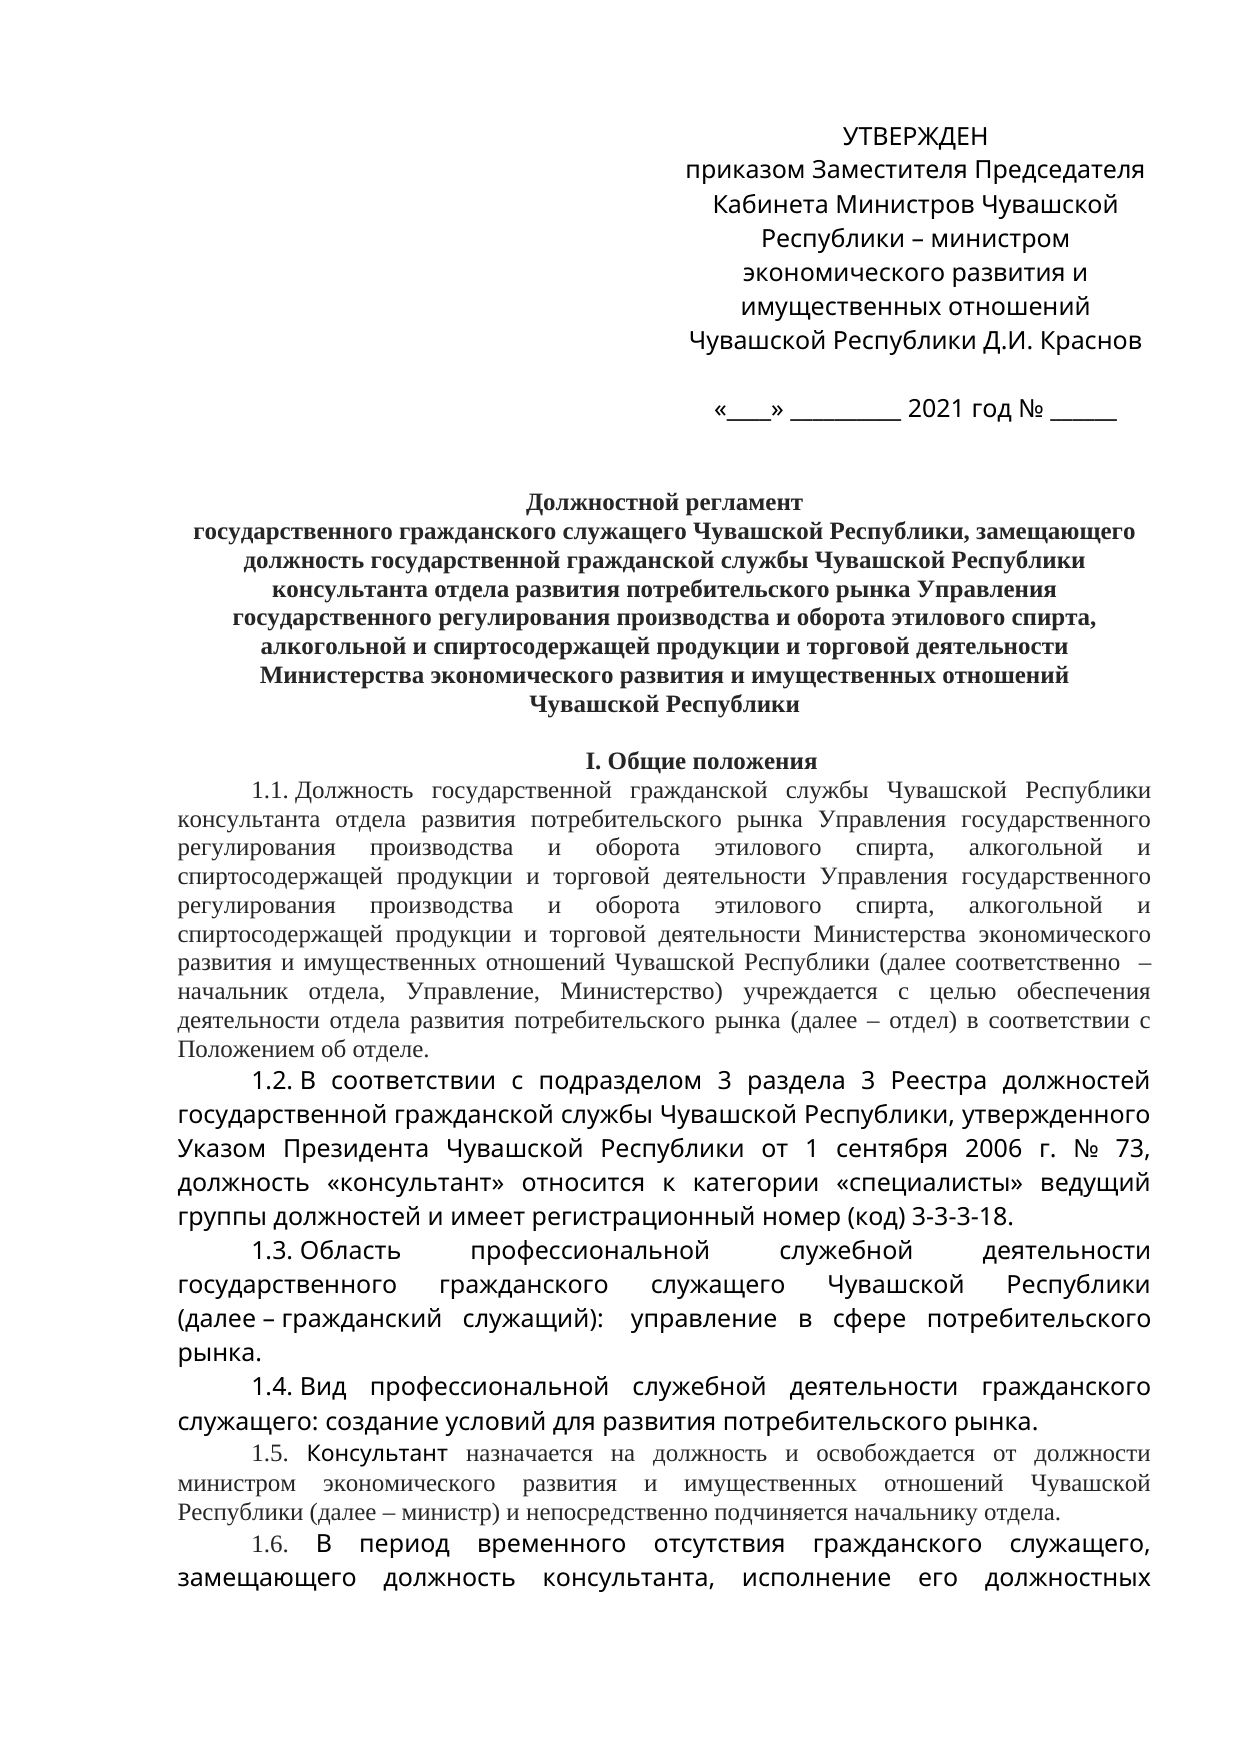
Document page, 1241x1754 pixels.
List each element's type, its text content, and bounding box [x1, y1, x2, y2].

text приказом Заместителя Председателя Кабинета Министров Чувашской Республики – министром экономического развития и имущественных отношений [679, 152, 1152, 322]
text I. Общие положения [251, 746, 1152, 775]
text 1.5. Консультант назначается на должность и освобождается от должности министром экономического развития и имущественных отношений Чувашской Республики (далее – министр) и непосредственно подчиняется начальнику отдела. [177, 1437, 1152, 1526]
text Должностной регламент [177, 487, 1152, 516]
text 1.3. Область профессиональной служебной деятельности государственного гражданского служащего Чувашской Республики (далее – гражданский служащий): управление в сфере потребительского рынка. [177, 1233, 1152, 1369]
text государственного гражданского служащего Чувашской Республики, замещающего должность государственной гражданской службы Чувашской Республики консультанта отдела развития потребительского рынка Управления государственного регулирования производства и оборота этилового спирта, алкогольной и спиртосодержащей продукции и торговой деятельности Министерства экономического развития и имущественных отношений [177, 516, 1152, 689]
text «____» __________ 2021 год № ______ [679, 391, 1152, 425]
text Чувашской Республики Д.И. Краснов [679, 322, 1152, 357]
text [177, 1526, 1152, 1594]
text Чувашской Республики [177, 689, 1152, 717]
text 1.2. В соответствии с подразделом 3 раздела 3 Реестра должностей государственной гражданской службы Чувашской Республики, утвержденного Указом Президента Чувашской Республики от 1 сентября 2006 г. № 73, должность «консультант» относится к категории «специалисты» ведущий группы должностей и имеет регистрационный номер (код) 3-3-3-18. [177, 1062, 1152, 1233]
text УТВЕРЖДЕН [679, 118, 1152, 152]
text 1.1. Должность государственной гражданской службы Чувашской Республики консультанта отдела развития потребительского рынка Управления государственного регулирования производства и оборота этилового спирта, алкогольной и спиртосодержащей продукции и торговой деятельности Управления государственного регулирования производства и оборота этилового спирта, алкогольной и спиртосодержащей продукции и торговой деятельности Министерства экономического развития и имущественных отношений Чувашской Республики (далее соответственно – начальник отдела, Управление, Министерство) учреждается с целью обеспечения деятельности отдела развития потребительского рынка (далее – отдел) в соответствии с Положением об отделе. [177, 775, 1152, 1062]
text 1.4. Вид профессиональной служебной деятельности гражданского служащего: создание условий для развития потребительского рынка. [177, 1369, 1152, 1437]
